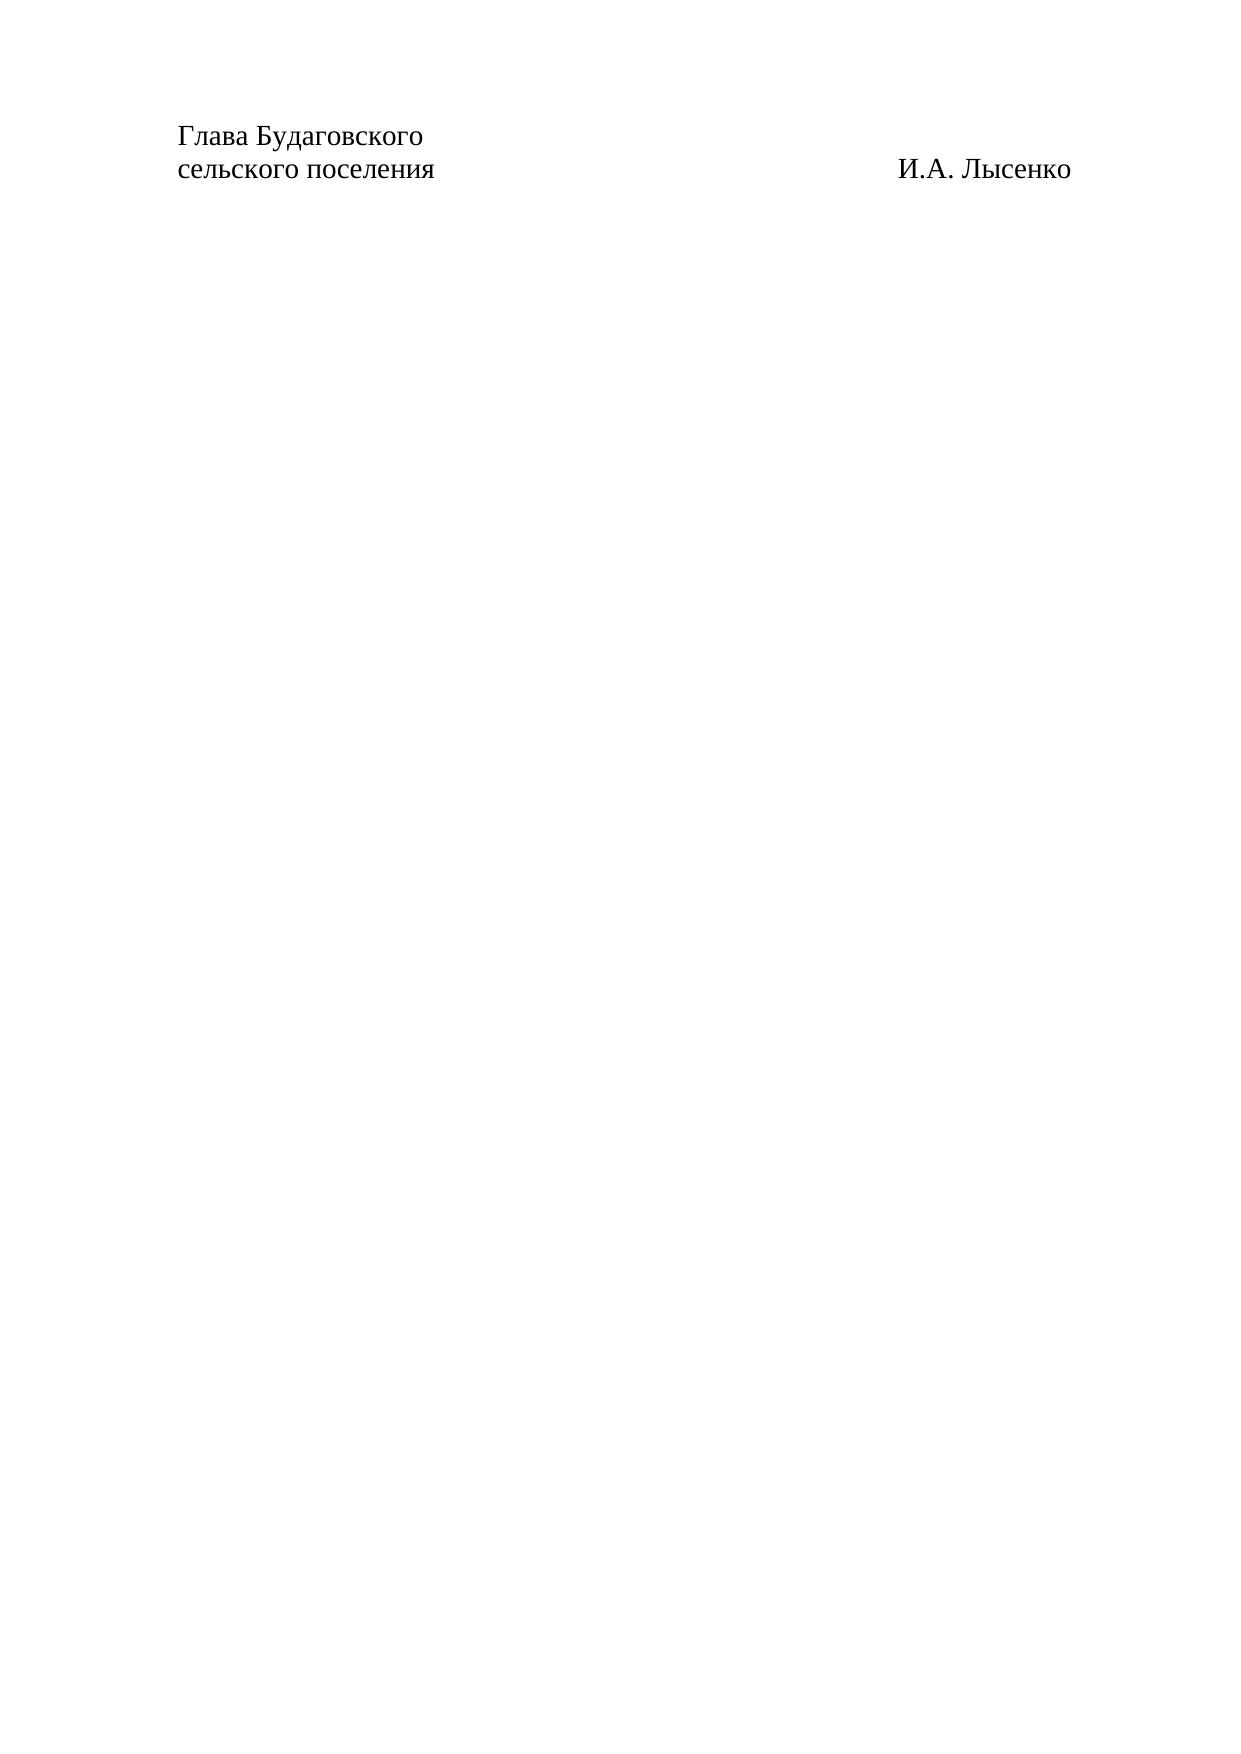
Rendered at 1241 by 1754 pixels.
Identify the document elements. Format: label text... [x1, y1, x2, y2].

text сельского поселения И.А. Лысенко [177, 152, 1152, 185]
text Глава Будаговского [177, 118, 1152, 152]
